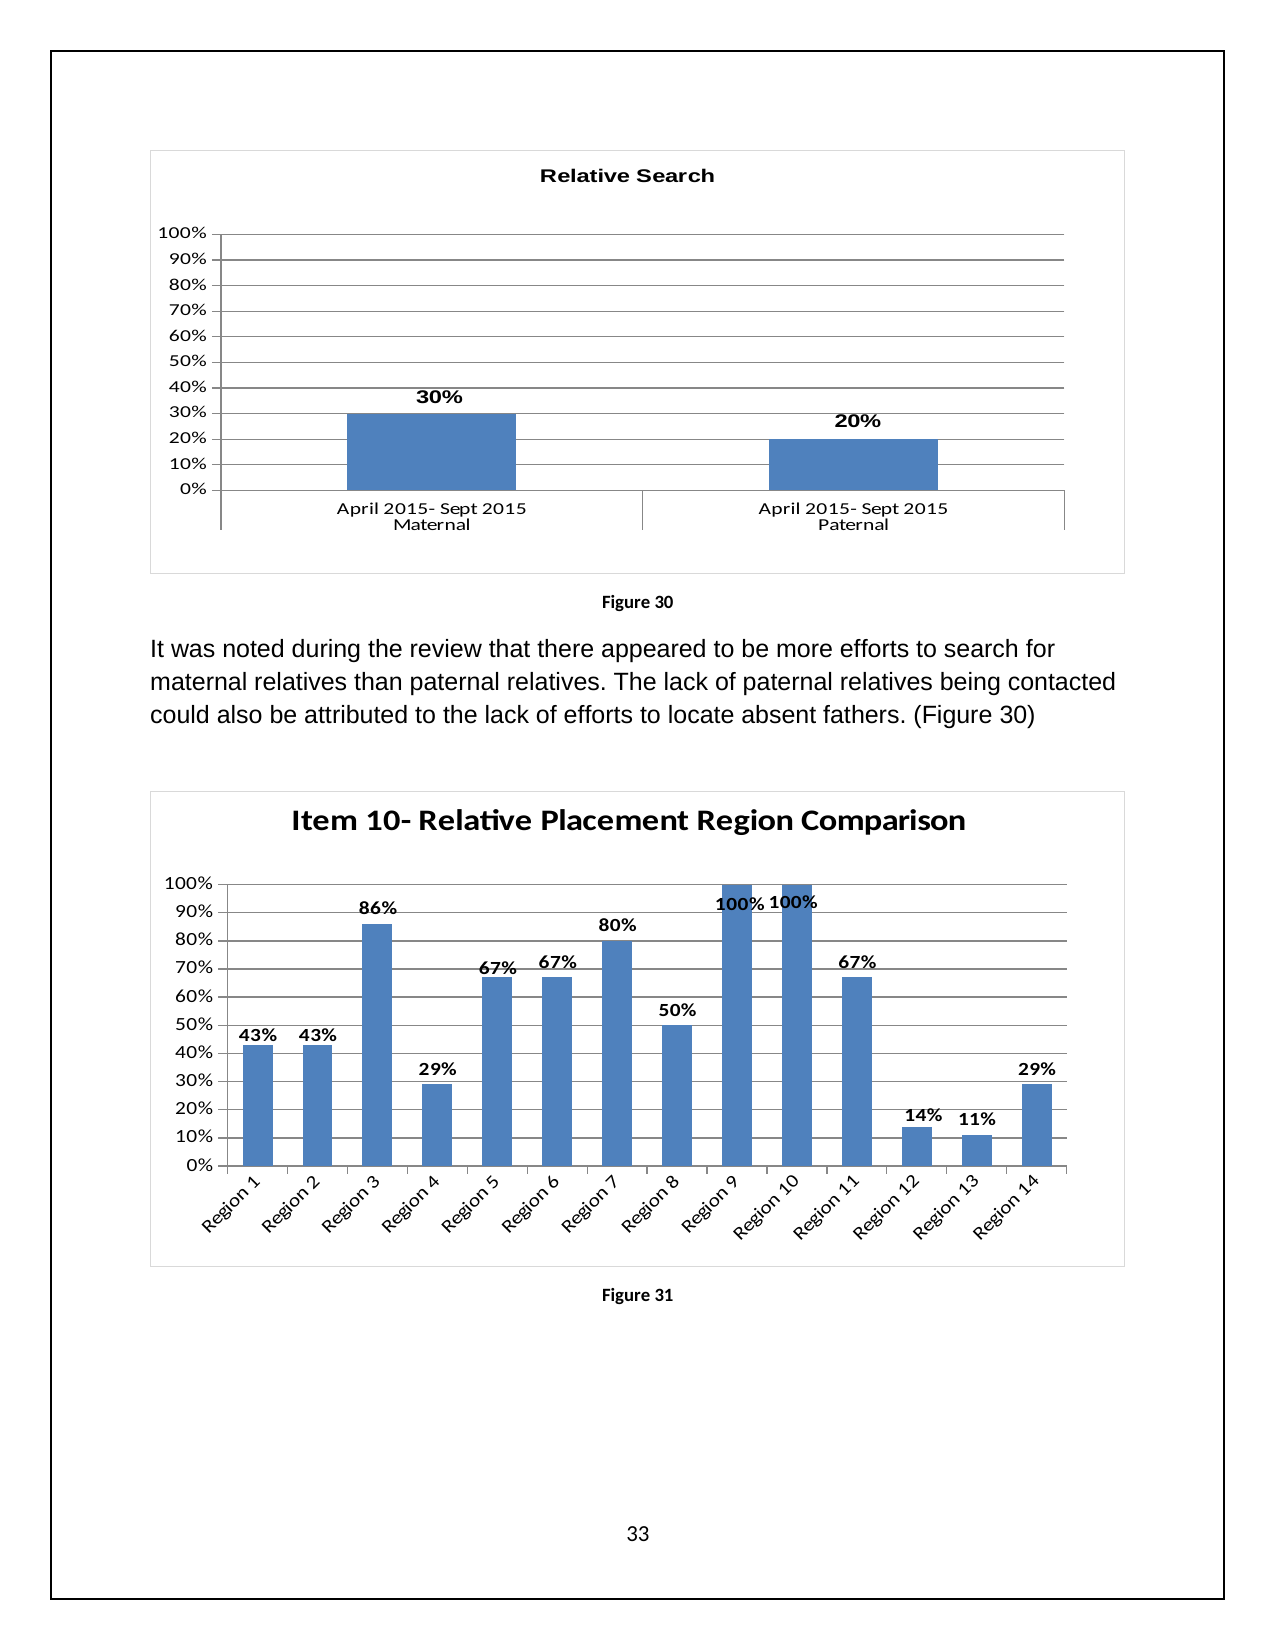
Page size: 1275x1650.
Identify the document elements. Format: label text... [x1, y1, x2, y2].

text It was noted during the review that there appeared to be more efforts to search for maternal relatives than paternal relatives. The lack of paternal relatives being contacted could also be attributed to the lack of efforts to locate absent fathers. (Figure 30) [150, 634, 1125, 729]
text Figure 31 [150, 1283, 1125, 1306]
text Figure 30 [150, 590, 1125, 613]
